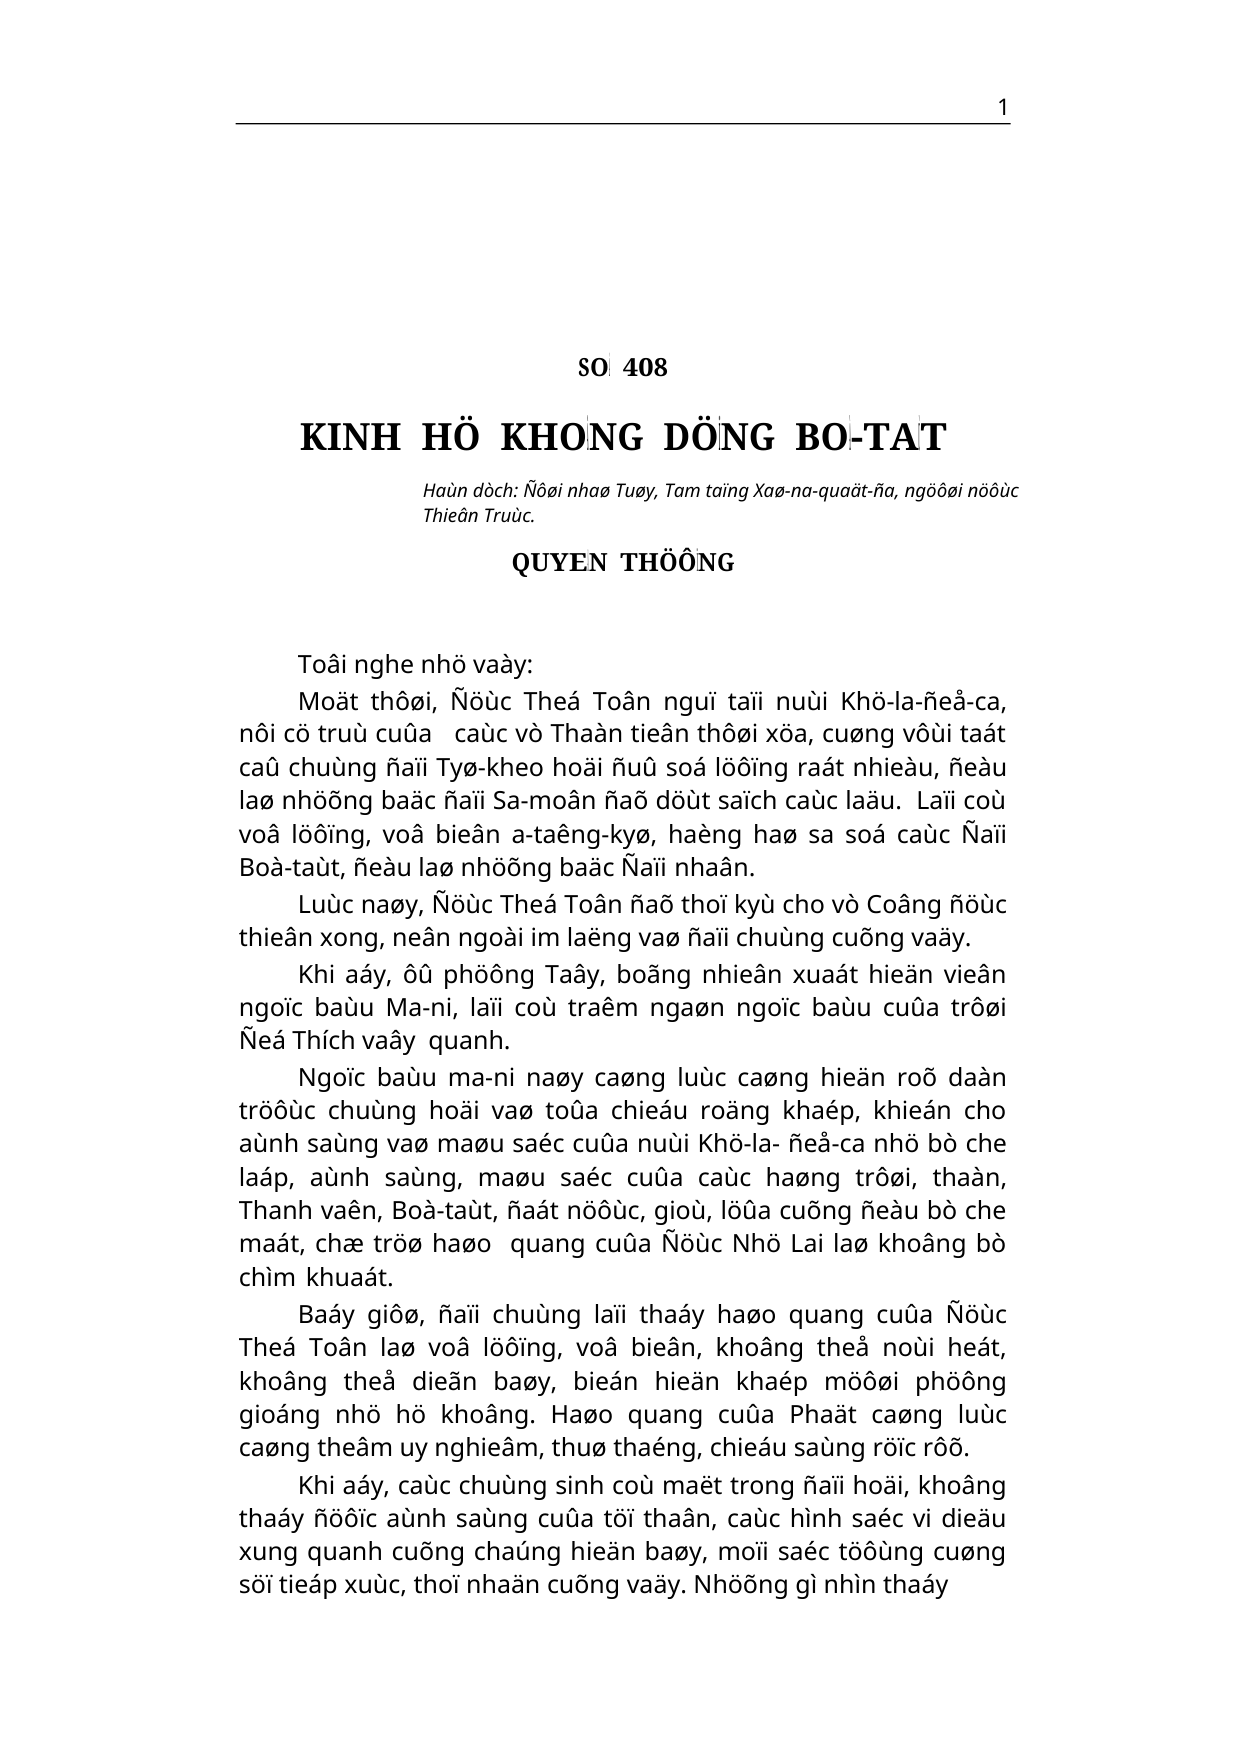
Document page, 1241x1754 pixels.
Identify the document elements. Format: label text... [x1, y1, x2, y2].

text Haùn dòch: Ñôøi nhaø Tuøy, Tam taïng Xaø-na-quaät-ña, ngöôøi nöôùc Thieân Truùc. [423, 477, 1065, 528]
text Moät thôøi, Ñöùc Theá Toân nguï taïi nuùi Khö-la-ñeå-ca, nôi cö truù cuûa caùc vò Thaàn tieân thôøi xöa, cuøng vôùi taát caû chuùng ñaïi Tyø-kheo hoäi ñuû soá löôïng raát nhieàu, ñeàu laø nhöõng baäc ñaïi Sa-moân ñaõ döùt saïch caùc laäu. Laïi coù voâ löôïng, voâ bieân a-taêng-kyø, haèng haø sa soá caùc Ñaïi Boà-taùt, ñeàu laø nhöõng baäc Ñaïi nhaân. [239, 683, 1008, 884]
text SOÁ 408 [293, 349, 953, 384]
text Baáy giôø, ñaïi chuùng laïi thaáy haøo quang cuûa Ñöùc Theá Toân laø voâ löôïng, voâ bieân, khoâng theå noùi heát, khoâng theå dieãn baøy, bieán hieän khaép möôøi phöông gioáng nhö hö khoâng. Haøo quang cuûa Phaät caøng luùc caøng theâm uy nghieâm, thuø thaéng, chieáu saùng röïc rôõ. [239, 1297, 1008, 1464]
text Khi aáy, ôû phöông Taây, boãng nhieân xuaát hieän vieân ngoïc baùu Ma-ni, laïi coù traêm ngaøn ngoïc baùu cuûa trôøi Ñeá Thích vaây quanh. [239, 956, 1008, 1057]
text Toâi nghe nhö vaày: [298, 647, 1065, 681]
text Ngoïc baùu ma-ni naøy caøng luùc caøng hieän roõ daàn tröôùc chuùng hoäi vaø toûa chieáu roäng khaép, khieán cho aùnh saùng vaø maøu saéc cuûa nuùi Khö-la- ñeå-ca nhö bò che laáp, aùnh saùng, maøu saéc cuûa caùc haøng trôøi, thaàn, Thanh vaên, Boà-taùt, ñaát nöôùc, gioù, löûa cuõng ñeàu bò che maát, chæ tröø haøo quang cuûa Ñöùc Nhö Lai laø khoâng bò chìm khuaát. [239, 1060, 1008, 1294]
text QUYEÅN THÖÔÏNG [293, 545, 953, 579]
title KINH HÖ KHOÂNG DÖÏNG BOÀ-TAÙT [293, 410, 953, 461]
text Khi aáy, caùc chuùng sinh coù maët trong ñaïi hoäi, khoâng thaáy ñöôïc aùnh saùng cuûa töï thaân, caùc hình saéc vi dieäu xung quanh cuõng chaúng hieän baøy, moïi saéc töôùng cuøng söï tieáp xuùc, thoï nhaän cuõng vaäy. Nhöõng gì nhìn thaáy [239, 1468, 1008, 1601]
text Luùc naøy, Ñöùc Theá Toân ñaõ thoï kyù cho vò Coâng ñöùc thieân xong, neân ngoài im laëng vaø ñaïi chuùng cuõng vaäy. [239, 887, 1008, 954]
